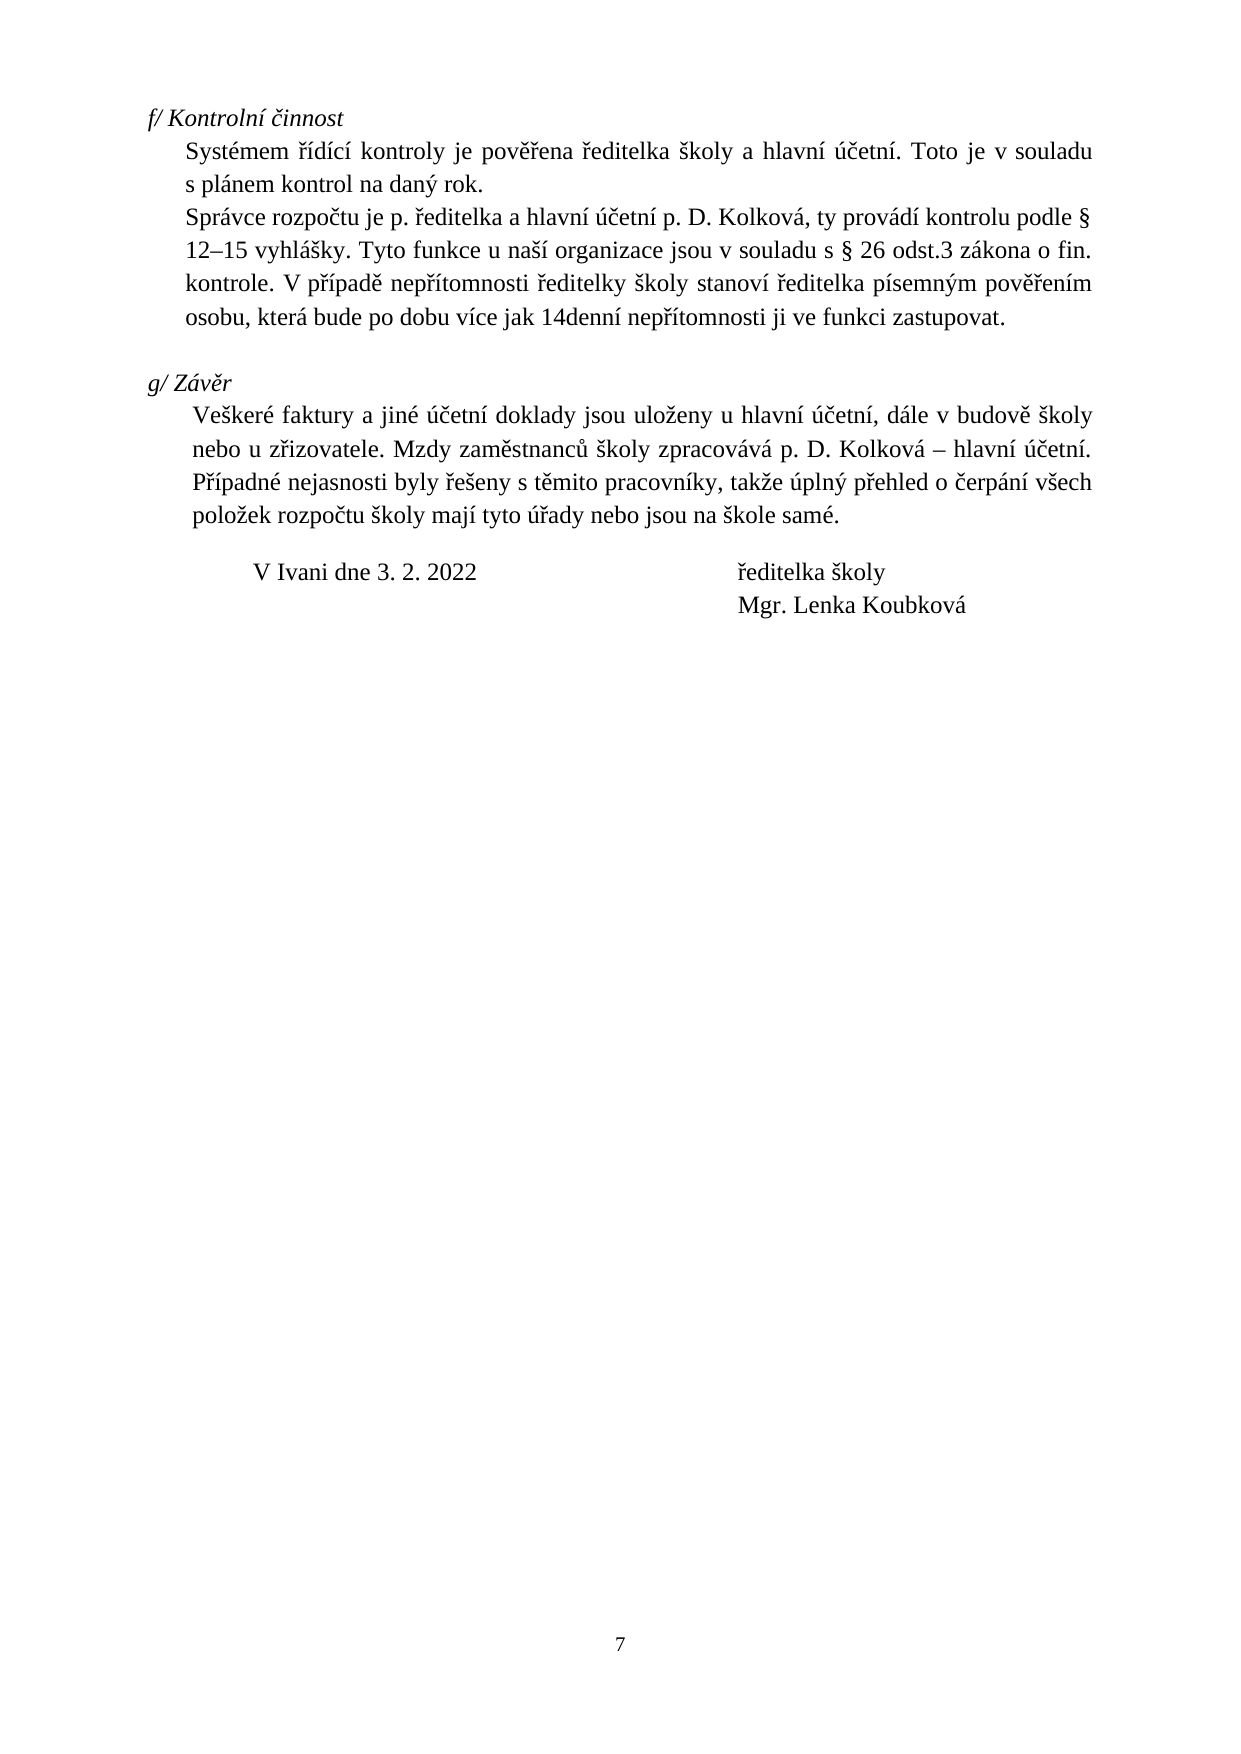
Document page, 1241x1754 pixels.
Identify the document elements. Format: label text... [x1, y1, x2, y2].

text Systémem řídící kontroly je pověřena ředitelka školy a hlavní účetní. Toto je v souladu s plánem kontrol na daný rok. [185, 136, 1093, 198]
text Mgr. Lenka Koubková [148, 590, 1093, 618]
text Správce rozpočtu je p. ředitelka a hlavní účetní p. D. Kolková, ty provádí kontrolu podle § 12–15 vyhlášky. Tyto funkce u naší organizace jsou v souladu s § 26 odst.3 zákona o fin. kontrole. V případě nepřítomnosti ředitelky školy stanoví ředitelka písemným pověřením osobu, která bude po dobu více jak 14denní nepřítomnosti ji ve funkci zastupovat. [185, 202, 1093, 330]
text f/ Kontrolní činnost [148, 103, 1093, 132]
text Veškeré faktury a jiné účetní doklady jsou uloženy u hlavní účetní, dále v budově školy nebo u zřizovatele. Mzdy zaměstnanců školy zpracovává p. D. Kolková – hlavní účetní. Případné nejasnosti byly řešeny s těmito pracovníky, takže úplný přehled o čerpání všech položek rozpočtu školy mají tyto úřady nebo jsou na škole samé. [192, 401, 1093, 528]
text g/ Závěr [148, 368, 1093, 396]
text V Ivani dne 3. 2. 2022 ředitelka školy [148, 557, 1093, 586]
